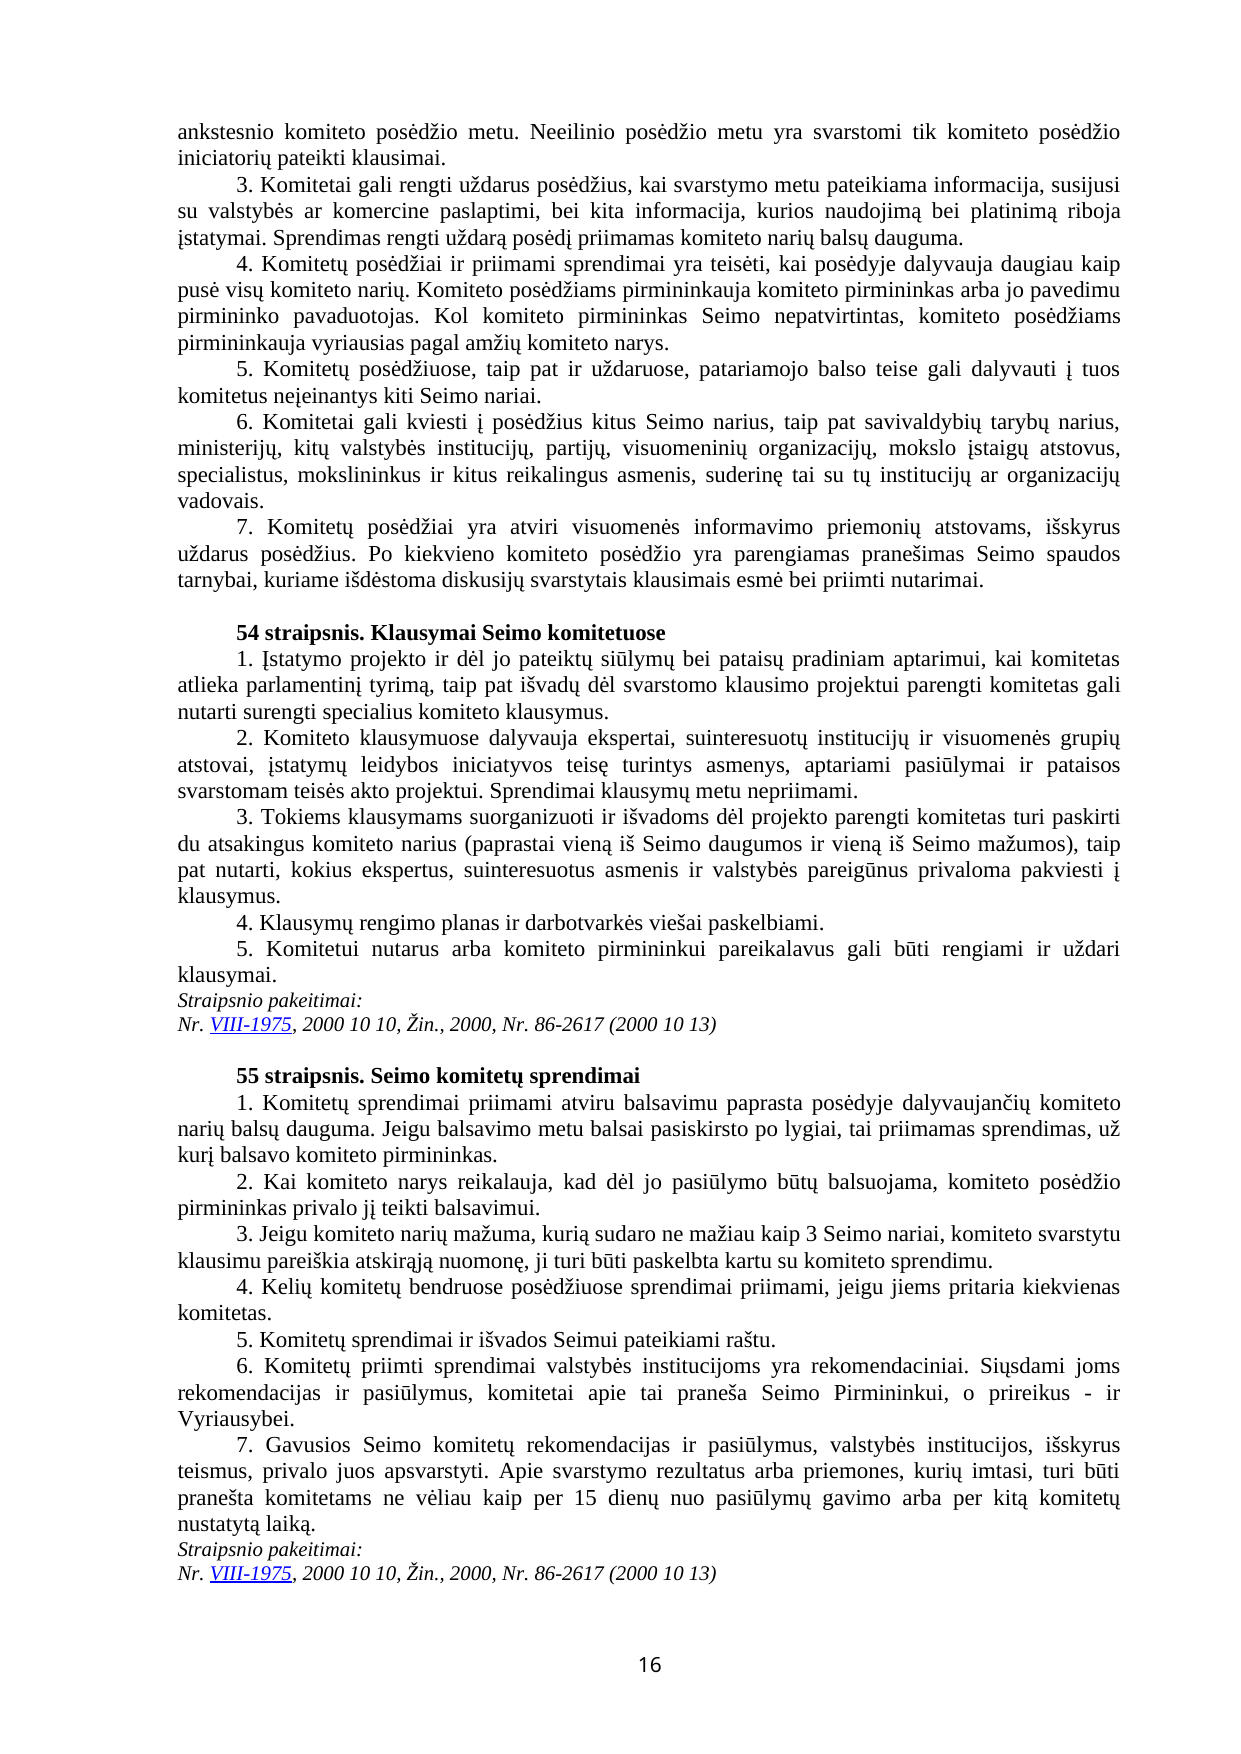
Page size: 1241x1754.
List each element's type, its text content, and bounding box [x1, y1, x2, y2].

text 1. Komitetų sprendimai priimami atviru balsavimu paprasta posėdyje dalyvaujančių komiteto narių balsų dauguma. Jeigu balsavimo metu balsai pasiskirsto po lygiai, tai priimamas sprendimas, už kurį balsavo komiteto pirmininkas. [177, 1089, 1122, 1168]
text 2. Komiteto klausymuose dalyvauja ekspertai, suinteresuotų institucijų ir visuomenės grupių atstovai, įstatymų leidybos iniciatyvos teisę turintys asmenys, aptariami pasiūlymai ir pataisos svarstomam teisės akto projektui. Sprendimai klausymų metu nepriimami. [177, 724, 1122, 803]
text 3. Jeigu komiteto narių mažuma, kurią sudaro ne mažiau kaip 3 Seimo nariai, komiteto svarstytu klausimu pareiškia atskirąją nuomonę, ji turi būti paskelbta kartu su komiteto sprendimu. [177, 1220, 1122, 1273]
text 54 straipsnis. Klausymai Seimo komitetuose [177, 619, 1122, 645]
text 4. Kelių komitetų bendruose posėdžiuose sprendimai priimami, jeigu jiems pritaria kiekvienas komitetas. [177, 1273, 1122, 1326]
text 55 straipsnis. Seimo komitetų sprendimai [177, 1062, 1122, 1089]
text 6. Komitetų priimti sprendimai valstybės institucijoms yra rekomendaciniai. Siųsdami joms rekomendacijas ir pasiūlymus, komitetai apie tai praneša Seimo Pirmininkui, o prireikus - ir Vyriausybei. [177, 1352, 1122, 1431]
text 4. Klausymų rengimo planas ir darbotvarkės viešai paskelbiami. [177, 909, 1122, 935]
text 5. Komitetų posėdžiuose, taip pat ir uždaruose, patariamojo balso teise gali dalyvauti į tuos komitetus neįeinantys kiti Seimo nariai. [177, 355, 1122, 408]
text 3. Tokiems klausymams suorganizuoti ir išvadoms dėl projekto parengti komitetas turi paskirti du atsakingus komiteto narius (paprastai vieną iš Seimo daugumos ir vieną iš Seimo mažumos), taip pat nutarti, kokius ekspertus, suinteresuotus asmenis ir valstybės pareigūnus privaloma pakviesti į klausymus. [177, 803, 1122, 909]
text 7. Gavusios Seimo komitetų rekomendacijas ir pasiūlymus, valstybės institucijos, išskyrus teismus, privalo juos apsvarstyti. Apie svarstymo rezultatus arba priemones, kurių imtasi, turi būti pranešta komitetams ne vėliau kaip per 15 dienų nuo pasiūlymų gavimo arba per kitą komitetų nustatytą laiką. [177, 1431, 1122, 1537]
text Straipsnio pakeitimai: [177, 1537, 1122, 1561]
text 2. Kai komiteto narys reikalauja, kad dėl jo pasiūlymo būtų balsuojama, komiteto posėdžio pirmininkas privalo jį teikti balsavimui. [177, 1168, 1122, 1220]
text 3. Komitetai gali rengti uždarus posėdžius, kai svarstymo metu pateikiama informacija, susijusi su valstybės ar komercine paslaptimi, bei kita informacija, kurios naudojimą bei platinimą riboja įstatymai. Sprendimas rengti uždarą posėdį priimamas komiteto narių balsų dauguma. [177, 171, 1122, 250]
text 5. Komitetui nutarus arba komiteto pirmininkui pareikalavus gali būti rengiami ir uždari klausymai. [177, 935, 1122, 988]
text 5. Komitetų sprendimai ir išvados Seimui pateikiami raštu. [177, 1326, 1122, 1352]
text Nr. VIII-1975, 2000 10 10, Žin., 2000, Nr. 86-2617 (2000 10 13) [177, 1012, 1122, 1036]
text 6. Komitetai gali kviesti į posėdžius kitus Seimo narius, taip pat savivaldybių tarybų narius, ministerijų, kitų valstybės institucijų, partijų, visuomeninių organizacijų, mokslo įstaigų atstovus, specialistus, mokslininkus ir kitus reikalingus asmenis, suderinę tai su tų institucijų ar organizacijų vadovais. [177, 408, 1122, 513]
text Nr. VIII-1975, 2000 10 10, Žin., 2000, Nr. 86-2617 (2000 10 13) [177, 1561, 1122, 1585]
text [177, 118, 1122, 171]
text 1. Įstatymo projekto ir dėl jo pateiktų siūlymų bei pataisų pradiniam aptarimui, kai komitetas atlieka parlamentinį tyrimą, taip pat išvadų dėl svarstomo klausimo projektui parengti komitetas gali nutarti surengti specialius komiteto klausymus. [177, 645, 1122, 724]
text Straipsnio pakeitimai: [177, 988, 1122, 1012]
text 7. Komitetų posėdžiai yra atviri visuomenės informavimo priemonių atstovams, išskyrus uždarus posėdžius. Po kiekvieno komiteto posėdžio yra parengiamas pranešimas Seimo spaudos tarnybai, kuriame išdėstoma diskusijų svarstytais klausimais esmė bei priimti nutarimai. [177, 513, 1122, 592]
text 4. Komitetų posėdžiai ir priimami sprendimai yra teisėti, kai posėdyje dalyvauja daugiau kaip pusė visų komiteto narių. Komiteto posėdžiams pirmininkauja komiteto pirmininkas arba jo pavedimu pirmininko pavaduotojas. Kol komiteto pirmininkas Seimo nepatvirtintas, komiteto posėdžiams pirmininkauja vyriausias pagal amžių komiteto narys. [177, 250, 1122, 355]
